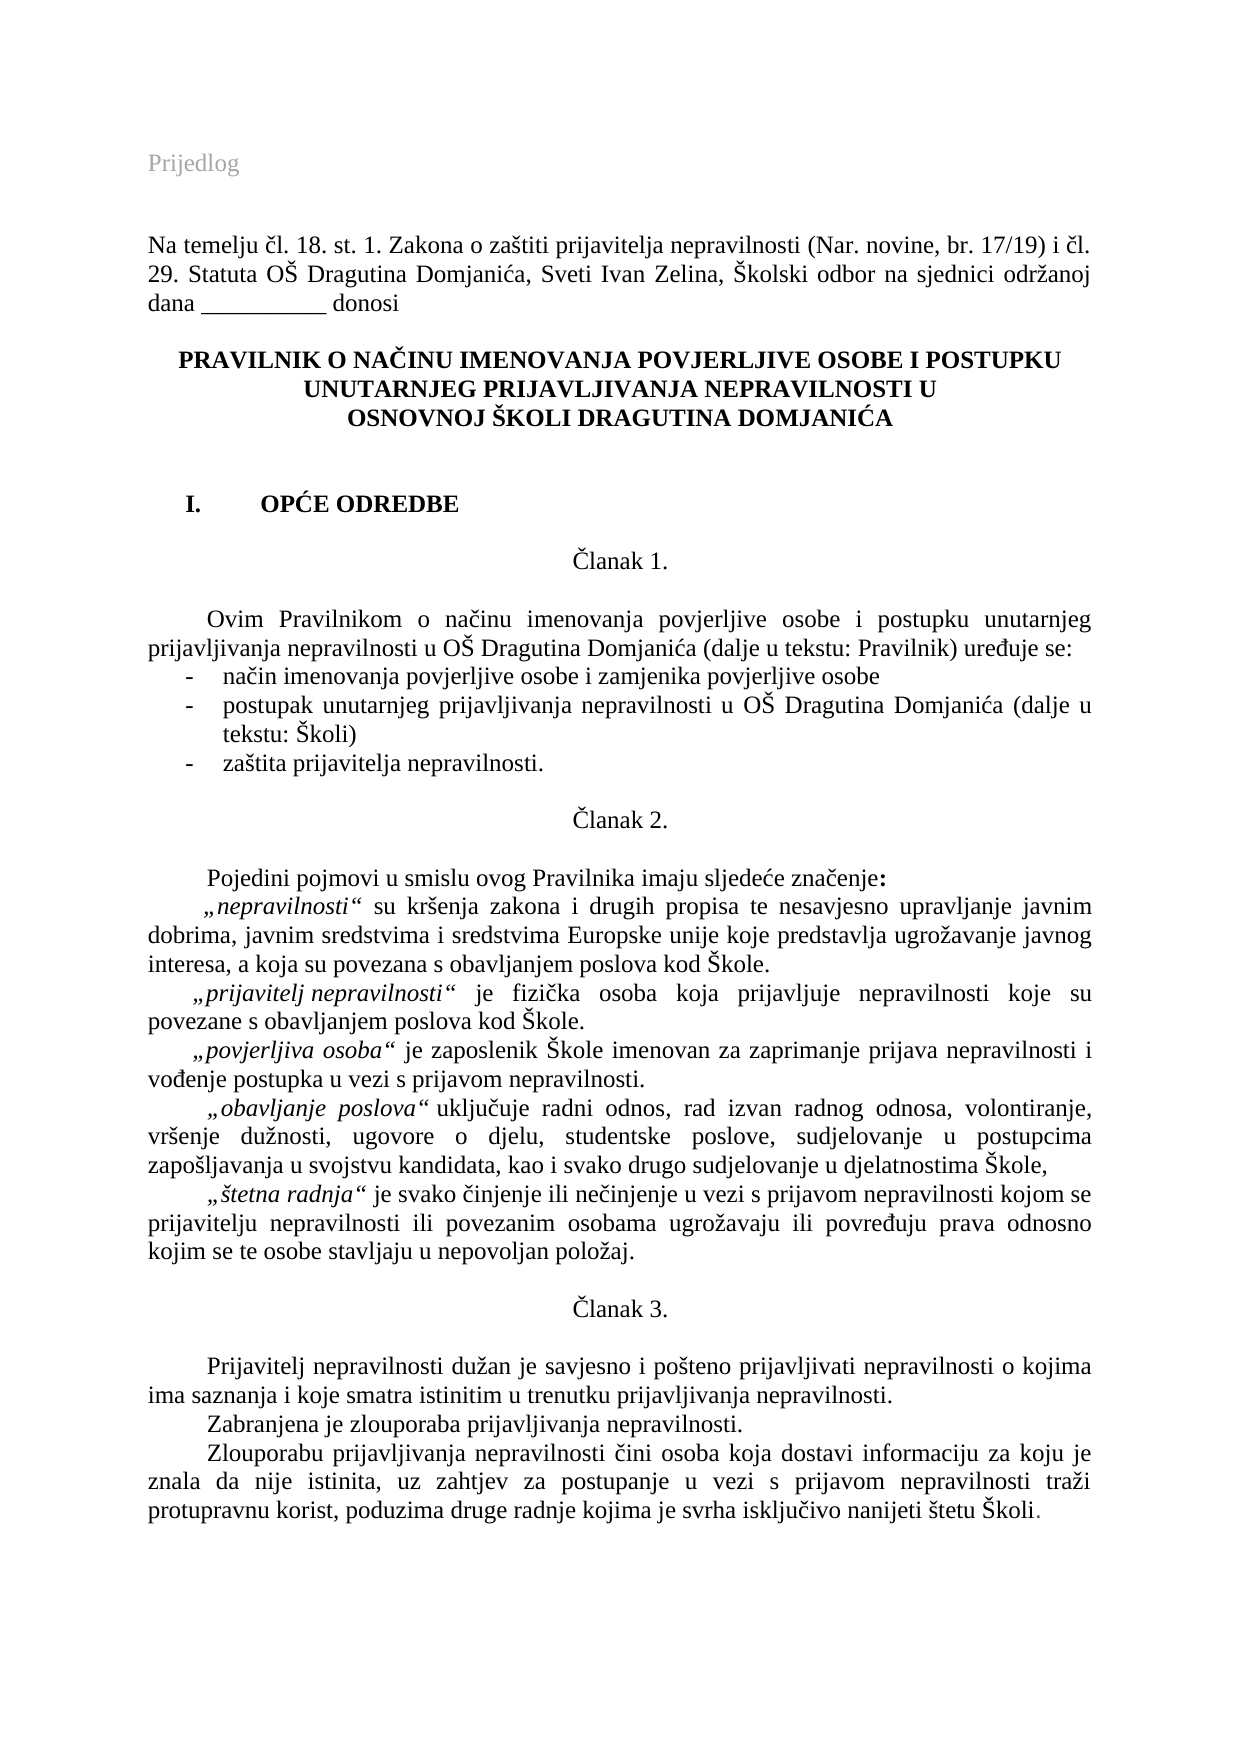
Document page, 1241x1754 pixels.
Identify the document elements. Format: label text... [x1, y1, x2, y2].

text „prijavitelj nepravilnosti“ je fizička osoba koja prijavljuje nepravilnosti koje su povezane s obavljanjem poslova kod Škole. [148, 978, 1093, 1035]
text Članak 3. [148, 1294, 1093, 1323]
text Ovim Pravilnikom o načinu imenovanja povjerljive osobe i postupku unutarnjeg prijavljivanja nepravilnosti u OŠ Dragutina Domjanića (dalje u tekstu: Pravilnik) uređuje se: [148, 604, 1093, 661]
text Na temelju čl. 18. st. 1. Zakona o zaštiti prijavitelja nepravilnosti (Nar. novine, br. 17/19) i čl. 29. Statuta OŠ Dragutina Domjanića, Sveti Ivan Zelina, Školski odbor na sjednici održanoj dana __________ donosi [148, 230, 1093, 316]
text OSNOVNOJ ŠKOLI DRAGUTINA DOMJANIĆA [148, 403, 1093, 431]
text PRAVILNIK O NAČINU IMENOVANJA POVJERLJIVE OSOBE I POSTUPKU UNUTARNJEG PRIJAVLJIVANJA NEPRAVILNOSTI U [148, 345, 1093, 403]
text Zlouporabu prijavljivanja nepravilnosti čini osoba koja dostavi informaciju za koju je znala da nije istinita, uz zahtjev za postupanje u vezi s prijavom nepravilnosti traži protupravnu korist, poduzima druge radnje kojima je svrha isključivo nanijeti štetu Školi. [148, 1438, 1093, 1524]
text Članak 1. [148, 546, 1093, 575]
text Prijedlog [148, 148, 1093, 176]
text „obavljanje poslova“ uključuje radni odnos, rad izvan radnog odnosa, volontiranje, vršenje dužnosti, ugovore o djelu, studentske poslove, sudjelovanje u postupcima zapošljavanja u svojstvu kandidata, kao i svako drugo sudjelovanje u djelatnostima Škole, [148, 1093, 1093, 1179]
list OPĆE ODREDBE [185, 489, 1093, 518]
text Članak 2. [148, 805, 1093, 834]
list način imenovanja povjerljive osobe i zamjenika povjerljive osobe [185, 661, 1093, 690]
text „nepravilnosti“ su kršenja zakona i drugih propisa te nesavjesno upravljanje javnim dobrima, javnim sredstvima i sredstvima Europske unije koje predstavlja ugrožavanje javnog interesa, a koja su povezana s obavljanjem poslova kod Škole. [148, 891, 1093, 978]
list postupak unutarnjeg prijavljivanja nepravilnosti u OŠ Dragutina Domjanića (dalje u tekstu: Školi) [185, 690, 1093, 748]
text Pojedini pojmovi u smislu ovog Pravilnika imaju sljedeće značenje: [148, 863, 1093, 891]
list zaštita prijavitelja nepravilnosti. [185, 748, 1093, 776]
text Zabranjena je zlouporaba prijavljivanja nepravilnosti. [148, 1409, 1093, 1438]
text Prijavitelj nepravilnosti dužan je savjesno i pošteno prijavljivati nepravilnosti o kojima ima saznanja i koje smatra istinitim u trenutku prijavljivanja nepravilnosti. [148, 1351, 1093, 1409]
text „povjerljiva osoba“ je zaposlenik Škole imenovan za zaprimanje prijava nepravilnosti i vođenje postupka u vezi s prijavom nepravilnosti. [148, 1035, 1093, 1093]
text „štetna radnja“ je svako činjenje ili nečinjenje u vezi s prijavom nepravilnosti kojom se prijavitelju nepravilnosti ili povezanim osobama ugrožavaju ili povređuju prava odnosno kojim se te osobe stavljaju u nepovoljan položaj. [148, 1179, 1093, 1265]
